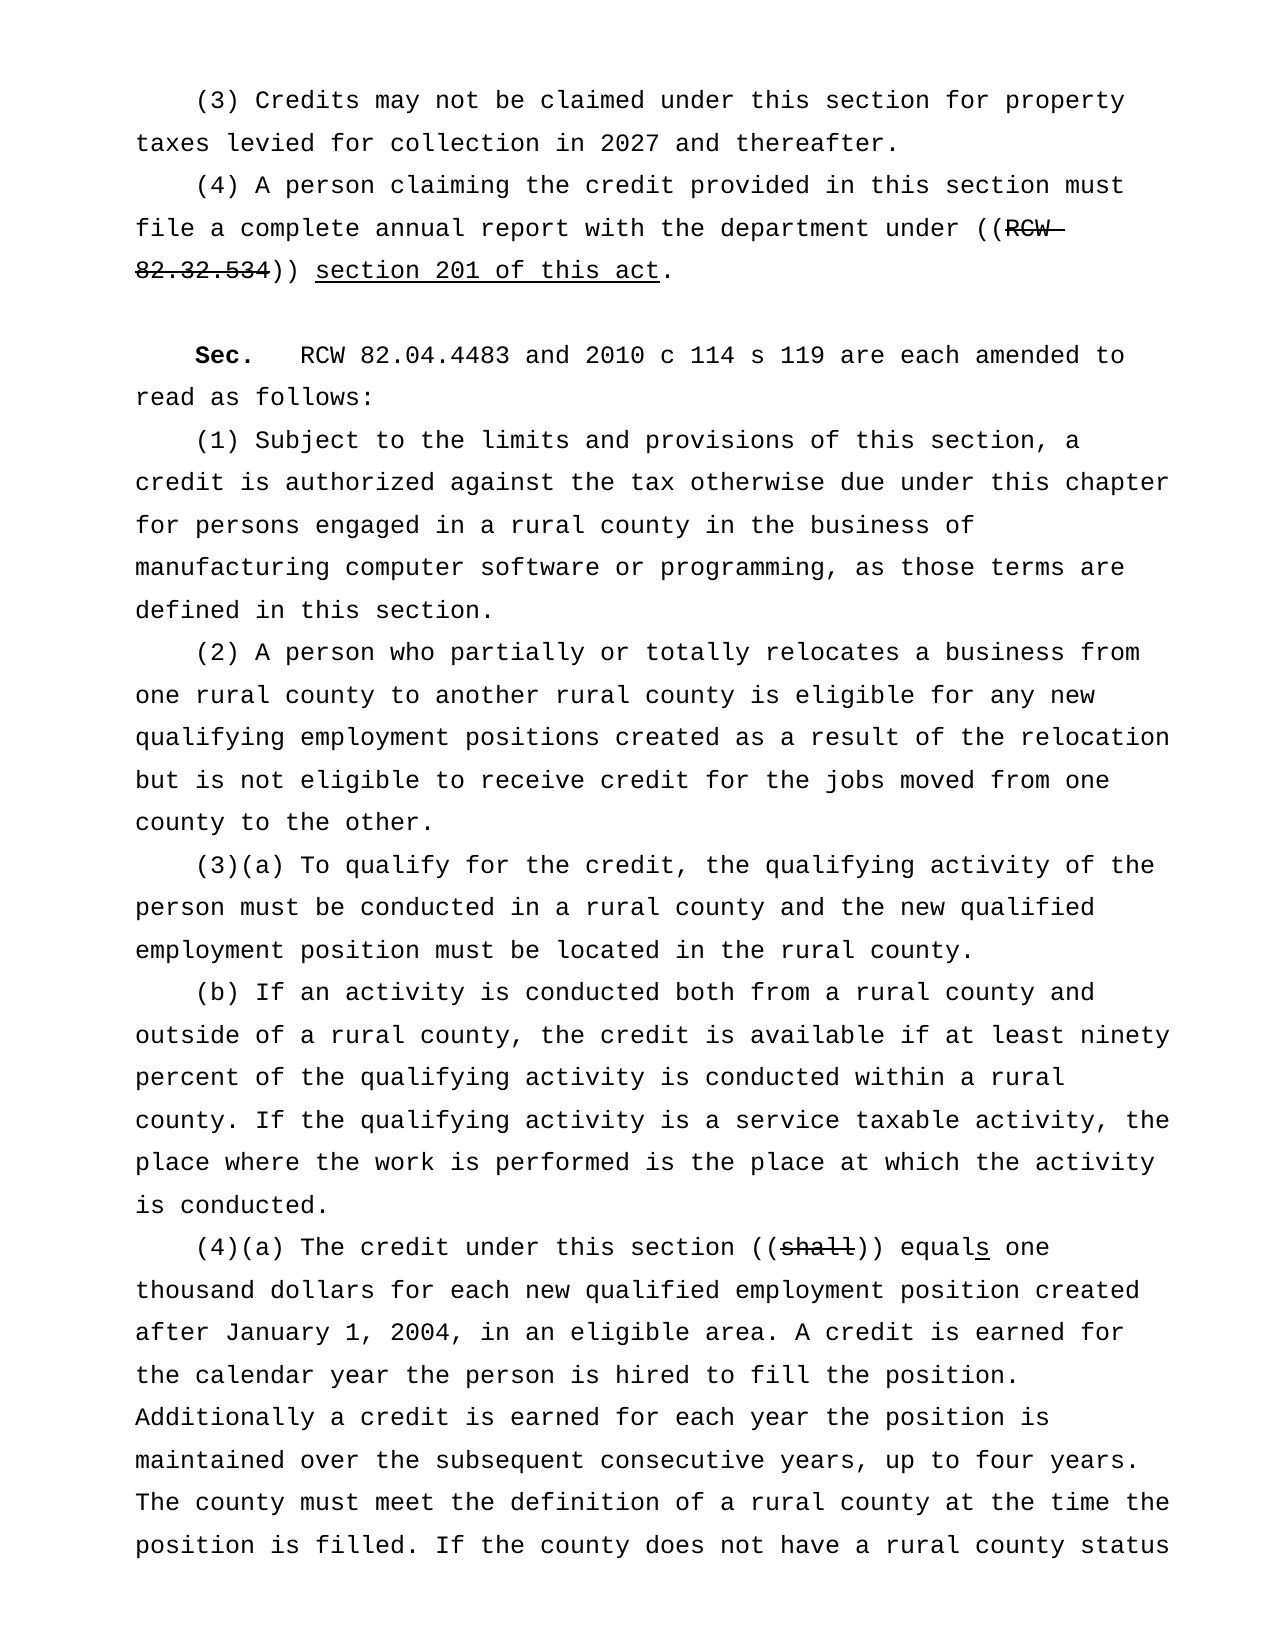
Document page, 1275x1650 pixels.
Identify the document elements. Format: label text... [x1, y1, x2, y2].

text (3)(a) To qualify for the credit, the qualifying activity of the person must be conducted in a rural county and the new qualified employment position must be located in the rural county. [135, 839, 1170, 967]
text (b) If an activity is conducted both from a rural county and outside of a rural county, the credit is available if at least ninety percent of the qualifying activity is conducted within a rural county. If the qualifying activity is a service taxable activity, the place where the work is performed is the place at which the activity is conducted. [135, 967, 1170, 1222]
text (1) Subject to the limits and provisions of this section, a credit is authorized against the tax otherwise due under this chapter for persons engaged in a rural county in the business of manufacturing computer software or programming, as those terms are defined in this section. [135, 414, 1170, 627]
text (2) A person who partially or totally relocates a business from one rural county to another rural county is eligible for any new qualifying employment positions created as a result of the relocation but is not eligible to receive credit for the jobs moved from one county to the other. [135, 627, 1170, 839]
text (4) A person claiming the credit provided in this section must file a complete annual report with the department under ((RCW 82.32.534)) section 201 of this act. [135, 160, 1170, 287]
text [135, 1222, 1170, 1562]
text (3) Credits may not be claimed under this section for property taxes levied for collection in 2027 and thereafter. [135, 75, 1170, 160]
text Sec. RCW 82.04.4483 and 2010 c 114 s 119 are each amended to read as follows: [135, 329, 1170, 414]
